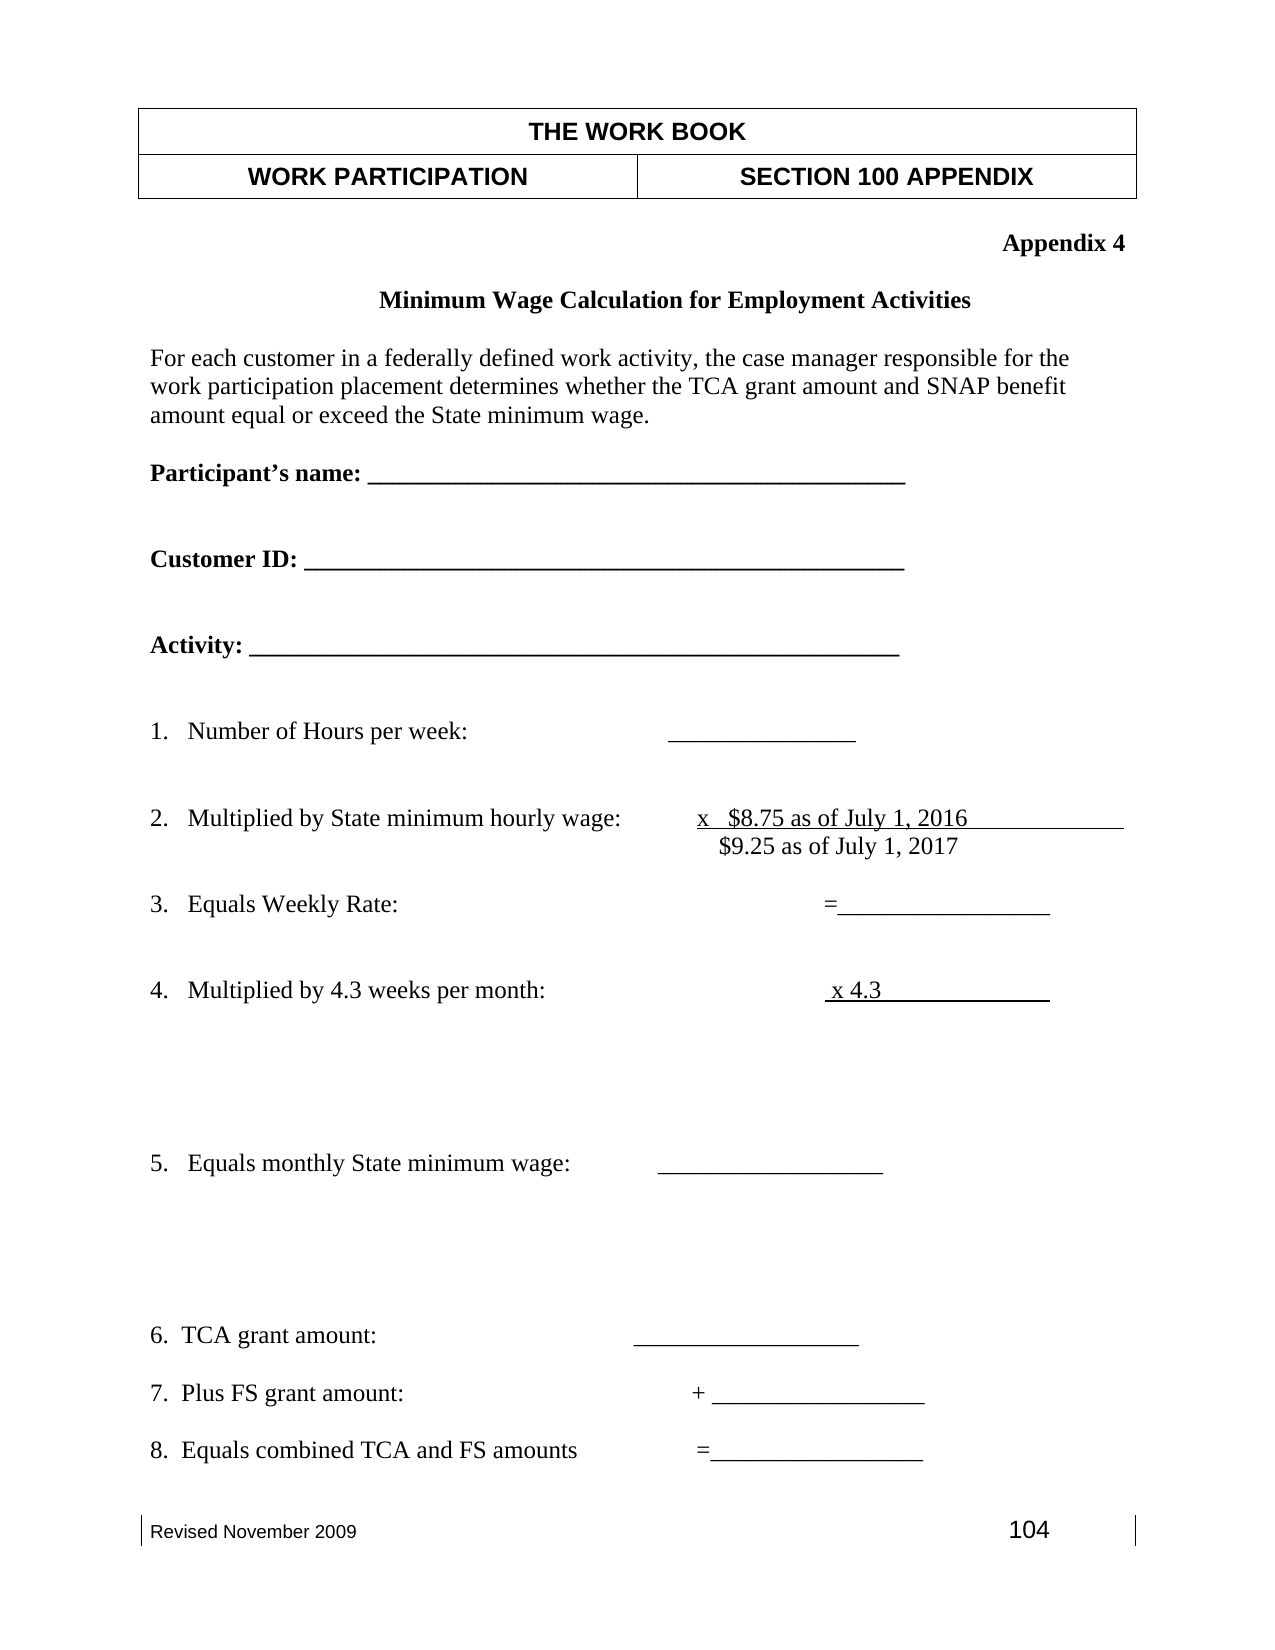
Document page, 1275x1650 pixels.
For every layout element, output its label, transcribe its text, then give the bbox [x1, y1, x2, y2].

list Equals Weekly Rate: =_________________ [150, 889, 1125, 918]
list Equals monthly State minimum wage: __________________ [150, 1148, 1125, 1176]
text 6. TCA grant amount: __________________ [150, 1320, 1125, 1349]
list Number of Hours per week: _______________ [150, 716, 1125, 745]
text For each customer in a federally defined work activity, the case manager responsible for the work participation placement determines whether the TCA grant amount and SNAP benefit amount equal or exceed the State minimum wage. [150, 343, 1125, 429]
list Multiplied by State minimum hourly wage: x $8.75 as of July 1, 2016 [150, 803, 1125, 831]
text Appendix 4 [150, 228, 1125, 256]
text 7. Plus FS grant amount: + _________________ [150, 1378, 1125, 1406]
text $9.25 as of July 1, 2017 [150, 831, 1125, 860]
text Activity: ____________________________________________________ [150, 630, 1125, 659]
text Participant’s name: ___________________________________________ [150, 458, 1125, 486]
text Minimum Wage Calculation for Employment Activities [225, 285, 1125, 314]
list Multiplied by 4.3 weeks per month: x 4.3 [150, 975, 1125, 1004]
text Customer ID: ________________________________________________ [150, 544, 1125, 573]
text 8. Equals combined TCA and FS amounts =_________________ [150, 1435, 1125, 1464]
